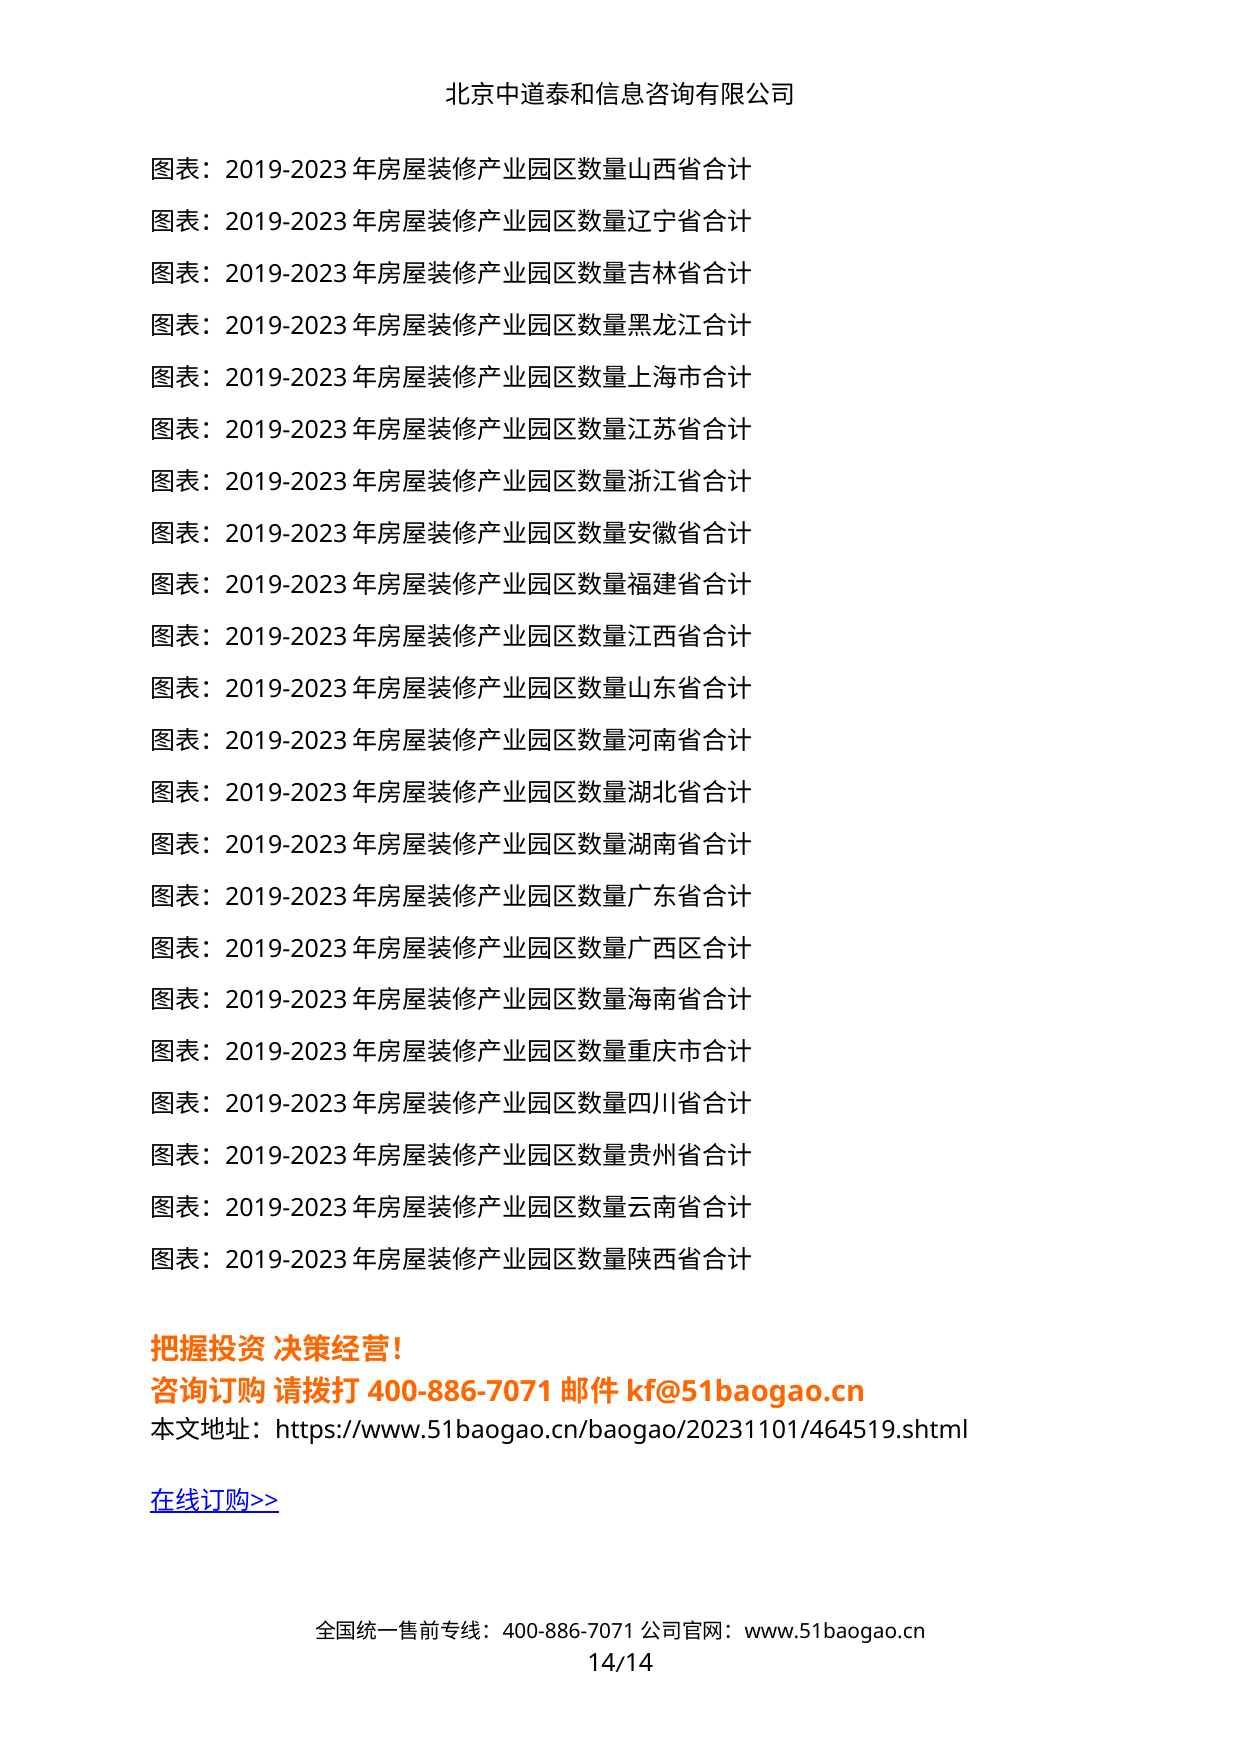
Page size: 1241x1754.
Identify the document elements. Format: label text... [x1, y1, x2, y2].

text 图表：2019-2023年房屋装修产业园区数量湖南省合计 [150, 824, 1090, 861]
text 图表：2019-2023年房屋装修产业园区数量辽宁省合计 [150, 202, 1090, 238]
text 图表：2019-2023年房屋装修产业园区数量上海市合计 [150, 357, 1090, 394]
text 图表：2019-2023年房屋装修产业园区数量山东省合计 [150, 669, 1090, 705]
text 图表：2019-2023年房屋装修产业园区数量浙江省合计 [150, 461, 1090, 497]
text 图表：2019-2023年房屋装修产业园区数量重庆市合计 [150, 1032, 1090, 1068]
text 图表：2019-2023年房屋装修产业园区数量云南省合计 [150, 1187, 1090, 1224]
text 图表：2019-2023年房屋装修产业园区数量河南省合计 [150, 721, 1090, 757]
text 图表：2019-2023年房屋装修产业园区数量四川省合计 [150, 1084, 1090, 1120]
text 图表：2019-2023年房屋装修产业园区数量广西区合计 [150, 928, 1090, 964]
text 图表：2019-2023年房屋装修产业园区数量江苏省合计 [150, 409, 1090, 446]
text 图表：2019-2023年房屋装修产业园区数量贵州省合计 [150, 1136, 1090, 1172]
text 图表：2019-2023年房屋装修产业园区数量广东省合计 [150, 876, 1090, 912]
text 图表：2019-2023年房屋装修产业园区数量海南省合计 [150, 980, 1090, 1016]
text 图表：2019-2023年房屋装修产业园区数量黑龙江合计 [150, 306, 1090, 342]
text 图表：2019-2023年房屋装修产业园区数量湖北省合计 [150, 772, 1090, 809]
text 图表：2019-2023年房屋装修产业园区数量安徽省合计 [150, 513, 1090, 549]
text 图表：2019-2023年房屋装修产业园区数量陕西省合计 [150, 1239, 1090, 1276]
text 把握投资 决策经营！咨询订购 请拨打 400-886-7071 邮件 kf@51baogao.cn本文地址：https://www.51baogao.cn/baogao/20231101/464519.shtml [150, 1291, 1090, 1446]
text 图表：2019-2023年房屋装修产业园区数量江西省合计 [150, 617, 1090, 653]
text 图表：2019-2023年房屋装修产业园区数量山西省合计 [150, 150, 1090, 186]
text 在线订购>> [150, 1446, 1090, 1517]
text 图表：2019-2023年房屋装修产业园区数量福建省合计 [150, 565, 1090, 601]
text 图表：2019-2023年房屋装修产业园区数量吉林省合计 [150, 254, 1090, 290]
